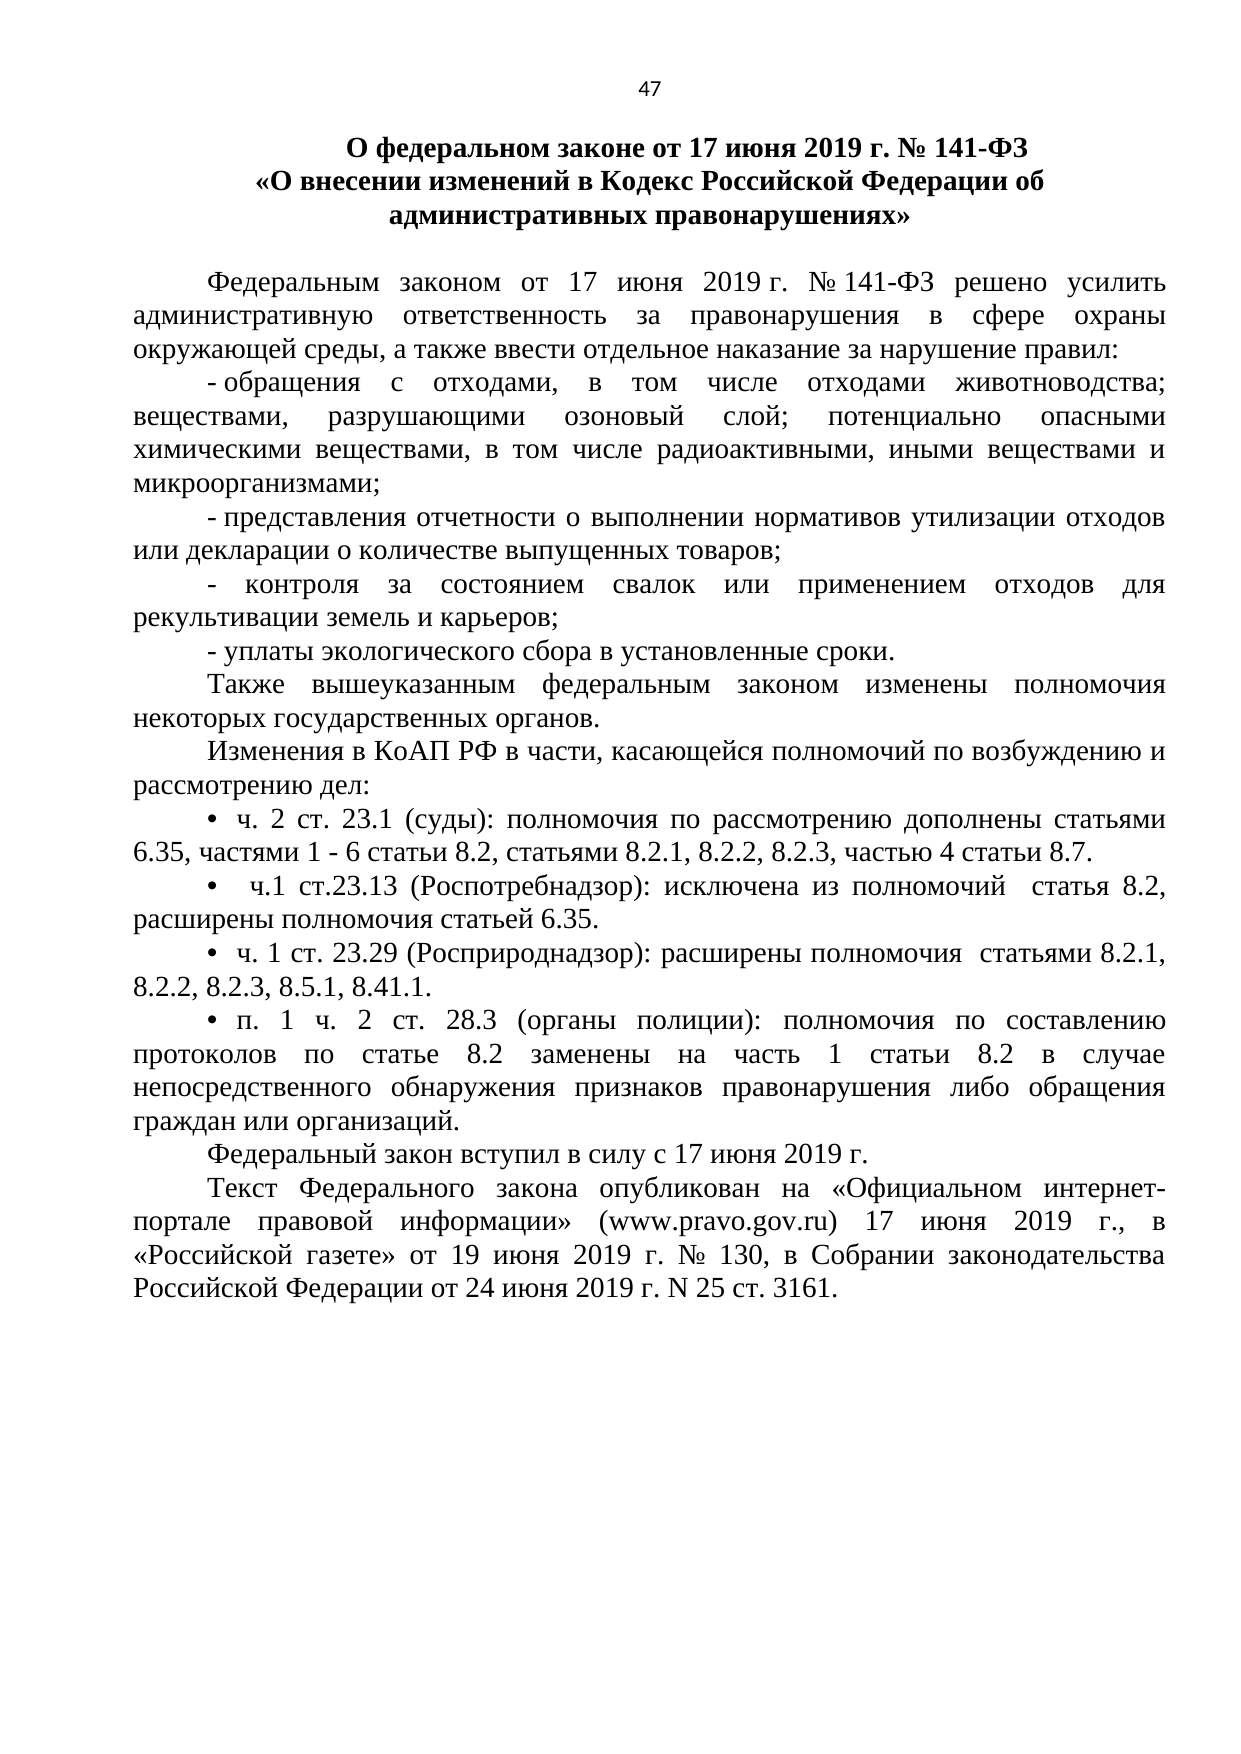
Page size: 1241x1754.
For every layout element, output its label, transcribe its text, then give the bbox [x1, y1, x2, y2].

text Текст Федерального закона опубликован на «Официальном интернет-портале правовой информации» (www.pravo.gov.ru) 17 июня 2019 г., в «Российской газете» от 19 июня 2019 г. № 130, в Собрании законодательства Российской Федерации от 24 июня 2019 г. N 25 ст. 3161. [133, 1170, 1167, 1304]
text Федеральным законом от 17 июня 2019 г. № 141-ФЗ решено усилить административную ответственность за правонарушения в сфере охраны окружающей среды, а также ввести отдельное наказание за нарушение правил: [133, 264, 1167, 364]
subtitle О федеральном законе от 17 июня 2019 г. № 141-ФЗ «О внесении изменений в Кодекс Российской Федерации об административных правонарушениях» [133, 130, 1167, 230]
list ч. 2 ст. 23.1 (суды): полномочия по рассмотрению дополнены статьями 6.35, частями 1 - 6 статьи 8.2, статьями 8.2.1, 8.2.2, 8.2.3, частью 4 статьи 8.7. [133, 801, 1167, 868]
text - контроля за состоянием свалок или применением отходов для рекультивации земель и карьеров; [133, 566, 1167, 633]
text Федеральный закон вступил в силу с 17 июня 2019 г. [133, 1136, 1167, 1170]
list ч. 1 ст. 23.29 (Росприроднадзор): расширены полномочия статьями 8.2.1, 8.2.2, 8.2.3, 8.5.1, 8.41.1. [133, 935, 1167, 1002]
list ч.1 ст.23.13 (Роспотребнадзор): исключена из полномочий статья 8.2, расширены полномочия статьей 6.35. [133, 868, 1167, 935]
list п. 1 ч. 2 ст. 28.3 (органы полиции): полномочия по составлению протоколов по статье 8.2 заменены на часть 1 статьи 8.2 в случае непосредственного обнаружения признаков правонарушения либо обращения граждан или организаций. [133, 1002, 1167, 1136]
text - уплаты экологического сбора в установленные сроки. [133, 633, 1167, 666]
text Также вышеуказанным федеральным законом изменены полномочия некоторых государственных органов. [133, 666, 1167, 733]
text Изменения в КоАП РФ в части, касающейся полномочий по возбуждению и рассмотрению дел: [133, 733, 1167, 801]
text - обращения с отходами, в том числе отходами животноводства; веществами, разрушающими озоновый слой; потенциально опасными химическими веществами, в том числе радиоактивными, иными веществами и микроорганизмами; [133, 364, 1167, 499]
text - представления отчетности о выполнении нормативов утилизации отходов или декларации о количестве выпущенных товаров; [133, 499, 1167, 566]
